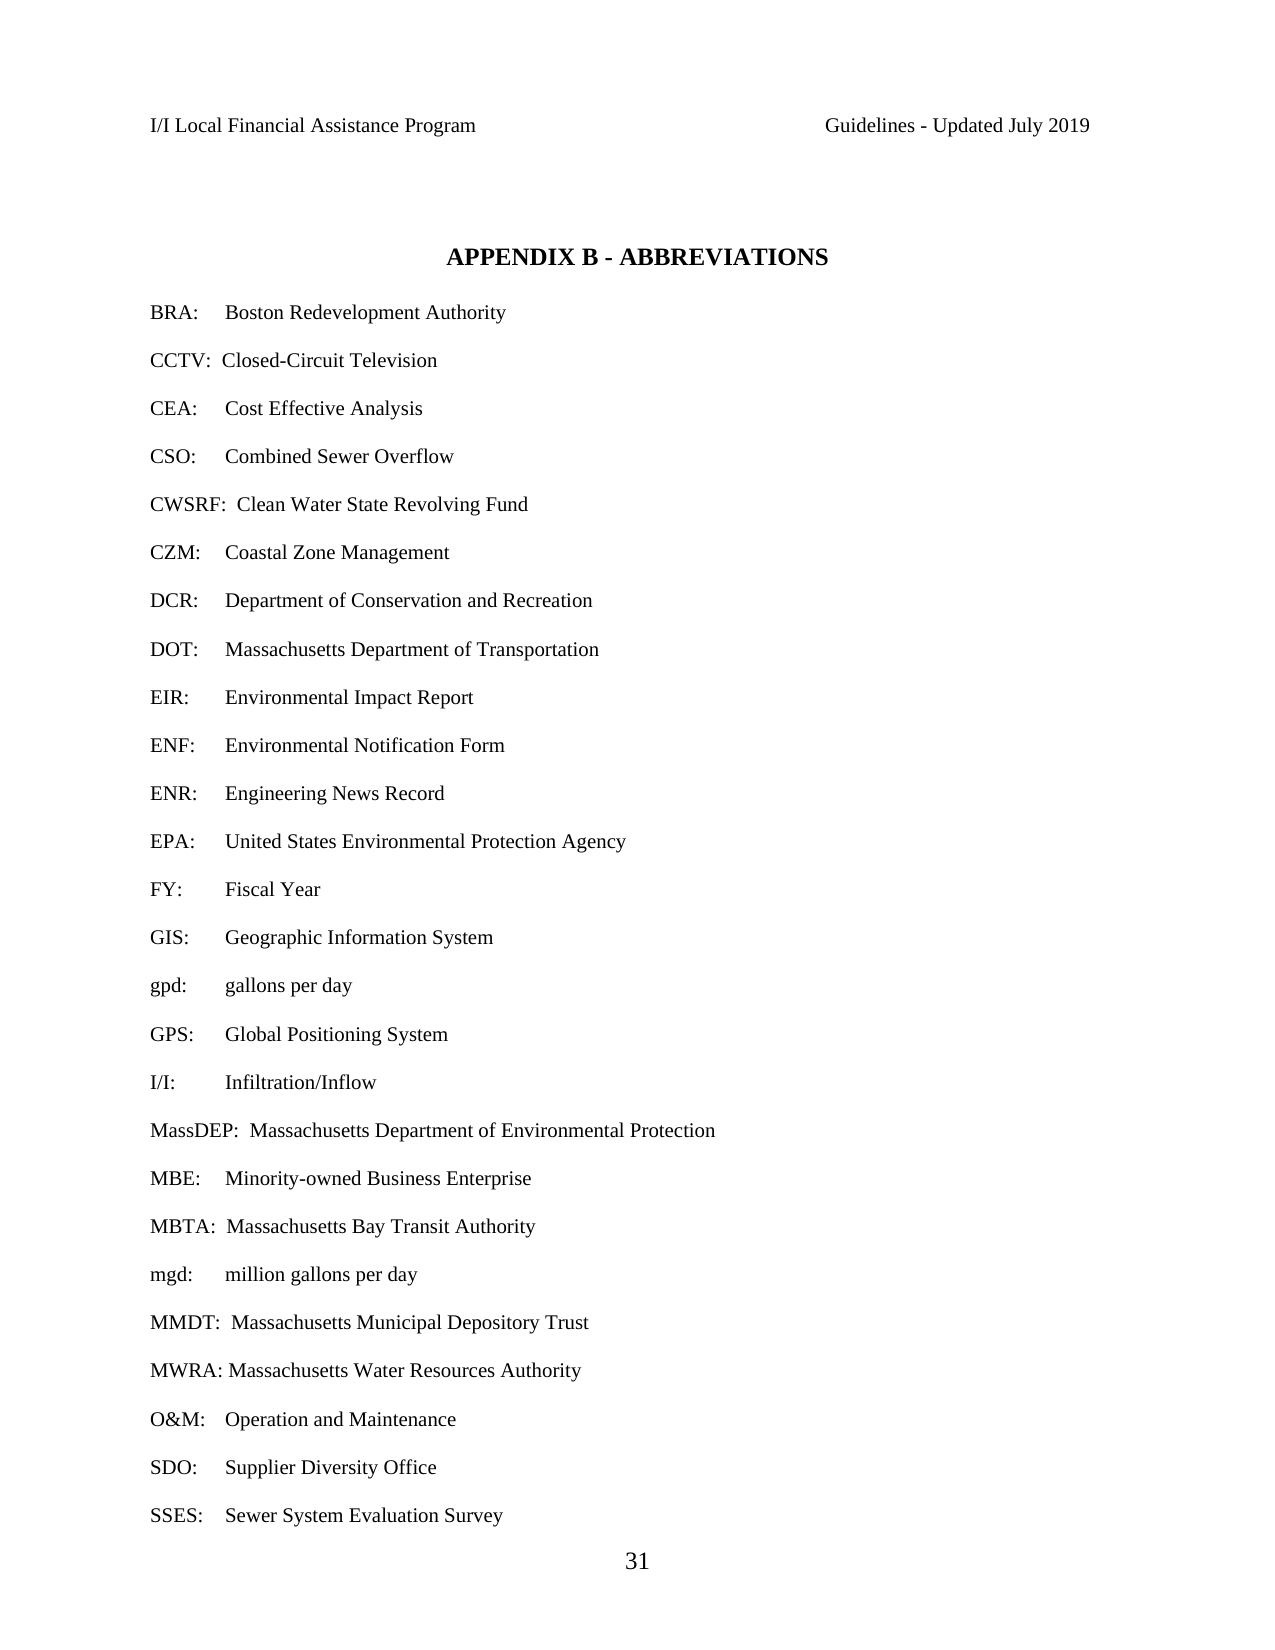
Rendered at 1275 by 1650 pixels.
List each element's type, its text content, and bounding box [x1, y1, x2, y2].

text MBE: Minority-owned Business Enterprise [150, 1166, 1125, 1190]
text ENF: Environmental Notification Form [150, 733, 1125, 757]
text FY: Fiscal Year [150, 877, 1125, 901]
text O&M: Operation and Maintenance [150, 1407, 1125, 1431]
text DOT: Massachusetts Department of Transportation [150, 637, 1125, 661]
text SDO: Supplier Diversity Office [150, 1455, 1125, 1479]
text CWSRF: Clean Water State Revolving Fund [150, 492, 1125, 516]
text GIS: Geographic Information System [150, 925, 1125, 949]
text BRA: Boston Redevelopment Authority [150, 300, 1125, 324]
text EPA: United States Environmental Protection Agency [150, 829, 1125, 853]
text MMDT: Massachusetts Municipal Depository Trust [150, 1310, 1125, 1334]
text CCTV: Closed-Circuit Television [150, 348, 1125, 372]
text SSES: Sewer System Evaluation Survey [150, 1503, 1125, 1527]
text APPENDIX B - ABBREVIATIONS [150, 242, 1125, 271]
text I/I: Infiltration/Inflow [150, 1070, 1125, 1094]
text mgd: million gallons per day [150, 1262, 1125, 1286]
text DCR: Department of Conservation and Recreation [150, 588, 1125, 612]
text CSO: Combined Sewer Overflow [150, 444, 1125, 468]
text GPS: Global Positioning System [150, 1022, 1125, 1046]
text MassDEP: Massachusetts Department of Environmental Protection [150, 1118, 1125, 1142]
text CEA: Cost Effective Analysis [150, 396, 1125, 420]
text MBTA: Massachusetts Bay Transit Authority [150, 1214, 1125, 1238]
text EIR: Environmental Impact Report [150, 685, 1125, 709]
text CZM: Coastal Zone Management [150, 540, 1125, 564]
text gpd: gallons per day [150, 973, 1125, 997]
text ENR: Engineering News Record [150, 781, 1125, 805]
text MWRA: Massachusetts Water Resources Authority [150, 1358, 1125, 1382]
